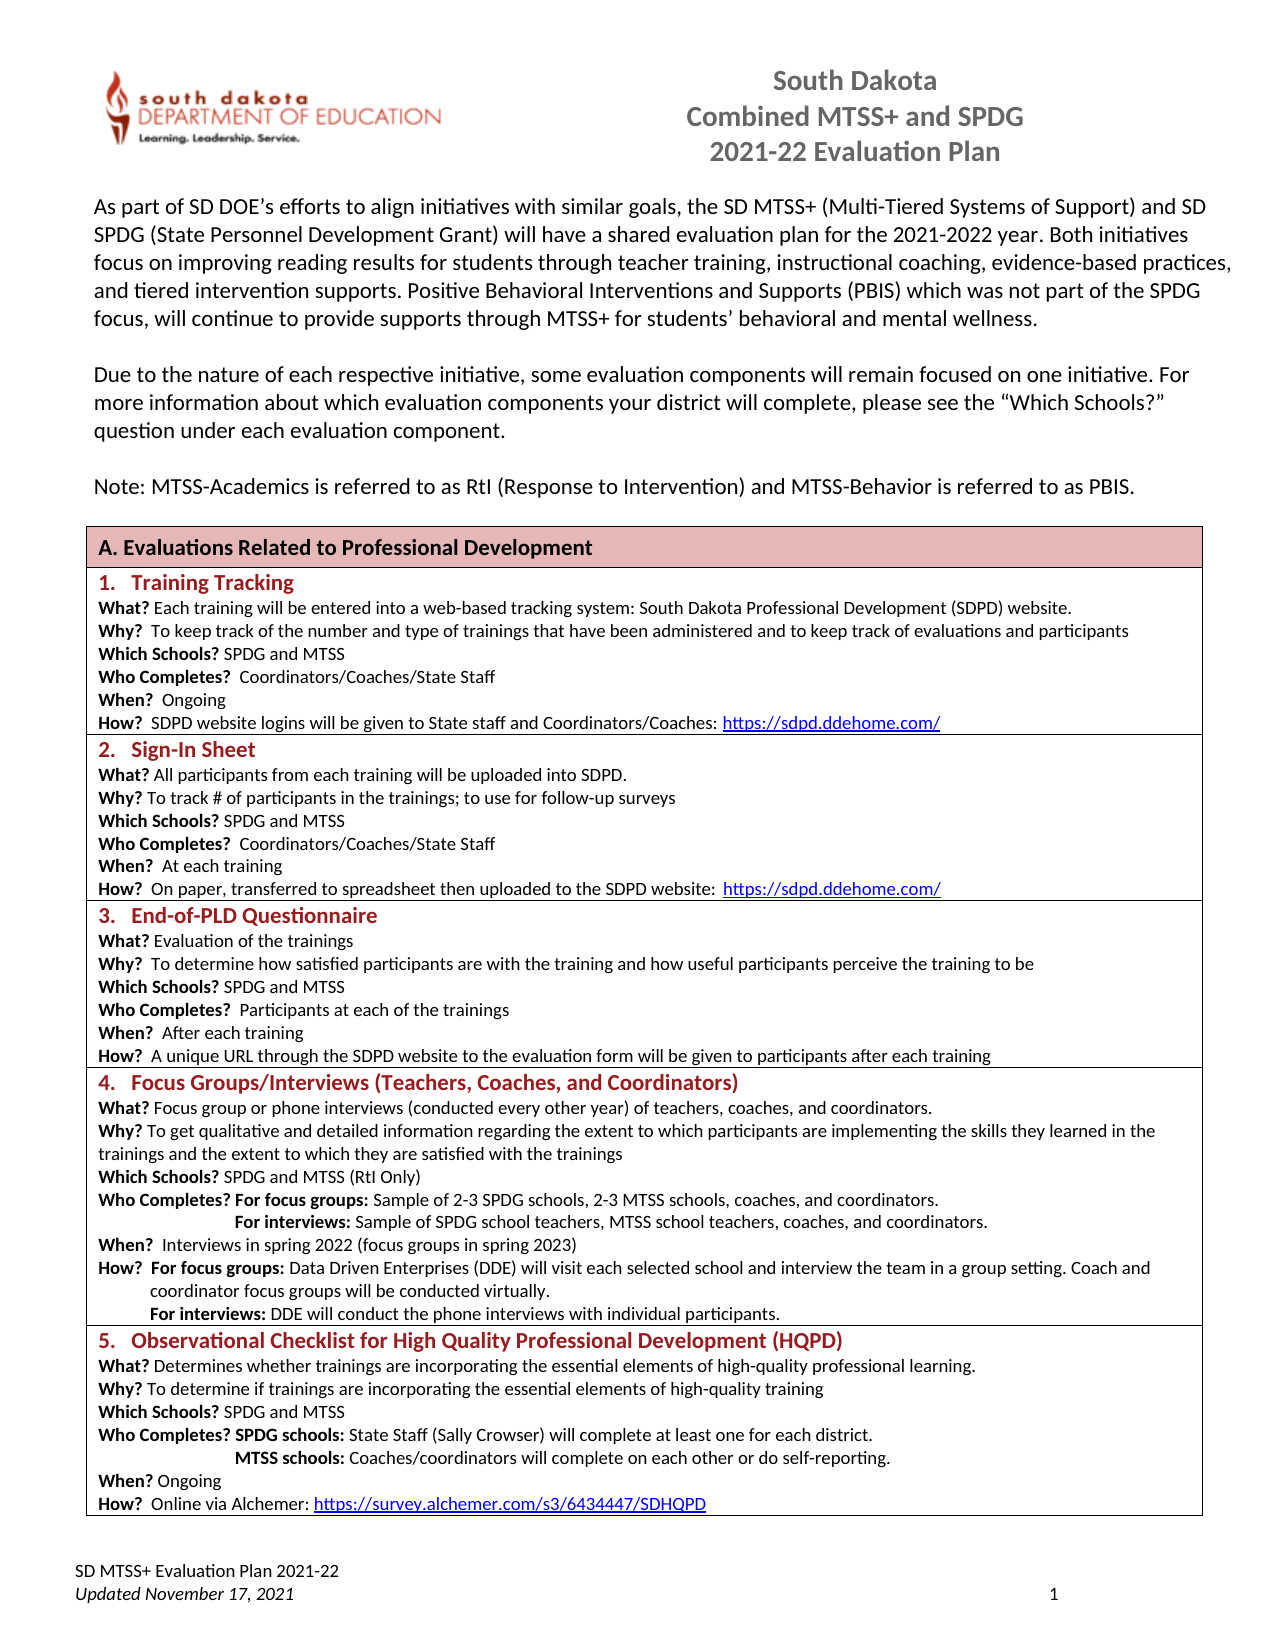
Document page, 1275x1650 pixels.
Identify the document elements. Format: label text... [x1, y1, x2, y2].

text Due to the nature of each respective initiative, some evaluation components will remain focused on one initiative. For more information about which evaluation components your district will complete, please see the “Which Schools?” question under each evaluation component. [94, 360, 1238, 444]
text As part of SD DOE’s efforts to align initiatives with similar goals, the SD MTSS+ (Multi-Tiered Systems of Support) and SD SPDG (State Personnel Development Grant) will have a shared evaluation plan for the 2021-2022 year. Both initiatives focus on improving reading results for students through teacher training, instructional coaching, evidence-based practices, and tiered intervention supports. Positive Behavioral Interventions and Supports (PBIS) which was not part of the SPDG focus, will continue to provide supports through MTSS+ for students’ behavioral and mental wellness. [94, 192, 1238, 332]
table_cell Observational Checklist for High Quality Professional Development (HQPD) What? Determines whether trainings are incorporating the essential elements of high-quality professional learning. Why? To determine if trainings are incorporating the essential elements of high-quality training Which Schools? SPDG and MTSS Who Completes? SPDG schools: State Staff (Sally Crowser) will complete at least one for each district. MTSS schools: Coaches/coordinators will complete on each other or do self-reporting. When? Ongoing How? Online via Alchemer: https://survey.alchemer.com/s3/6434447/SDHQPD [87, 1326, 1202, 1515]
text Note: MTSS-Academics is referred to as RtI (Response to Intervention) and MTSS-Behavior is referred to as PBIS. [94, 472, 1238, 500]
table_cell End-of-PLD Questionnaire What? Evaluation of the trainings Why? To determine how satisfied participants are with the training and how useful participants perceive the training to be Which Schools? SPDG and MTSS Who Completes? Participants at each of the trainings When? After each training How? A unique URL through the SDPD website to the evaluation form will be given to participants after each training [87, 901, 1202, 1067]
table_cell Sign-In Sheet What? All participants from each training will be uploaded into SDPD. Why? To track # of participants in the trainings; to use for follow-up surveys Which Schools? SPDG and MTSS Who Completes? Coordinators/Coaches/State Staff When? At each training How? On paper, transferred to spreadsheet then uploaded to the SDPD website: https://sdpd.ddehome.com/ [87, 735, 1202, 900]
picture [98, 68, 474, 147]
table_header A. Evaluations Related to Professional Development [87, 527, 1202, 567]
table_cell Focus Groups/Interviews (Teachers, Coaches, and Coordinators) What? Focus group or phone interviews (conducted every other year) of teachers, coaches, and coordinators. Why? To get qualitative and detailed information regarding the extent to which participants are implementing the skills they learned in the trainings and the extent to which they are satisfied with the trainings Which Schools? SPDG and MTSS (RtI Only) Who Completes? For focus groups: Sample of 2-3 SPDG schools, 2-3 MTSS schools, coaches, and coordinators. For interviews: Sample of SPDG school teachers, MTSS school teachers, coaches, and coordinators. When? Interviews in spring 2022 (focus groups in spring 2023) How? For focus groups: Data Driven Enterprises (DDE) will visit each selected school and interview the team in a group setting. Coach and coordinator focus groups will be conducted virtually. For interviews: DDE will conduct the phone interviews with individual participants. [87, 1068, 1202, 1325]
table_cell Training Tracking What? Each training will be entered into a web-based tracking system: South Dakota Professional Development (SDPD) website. Why? To keep track of the number and type of trainings that have been administered and to keep track of evaluations and participants Which Schools? SPDG and MTSS Who Completes? Coordinators/Coaches/State Staff When? Ongoing How? SDPD website logins will be given to State staff and Coordinators/Coaches: https://sdpd.ddehome.com/ [87, 568, 1202, 734]
